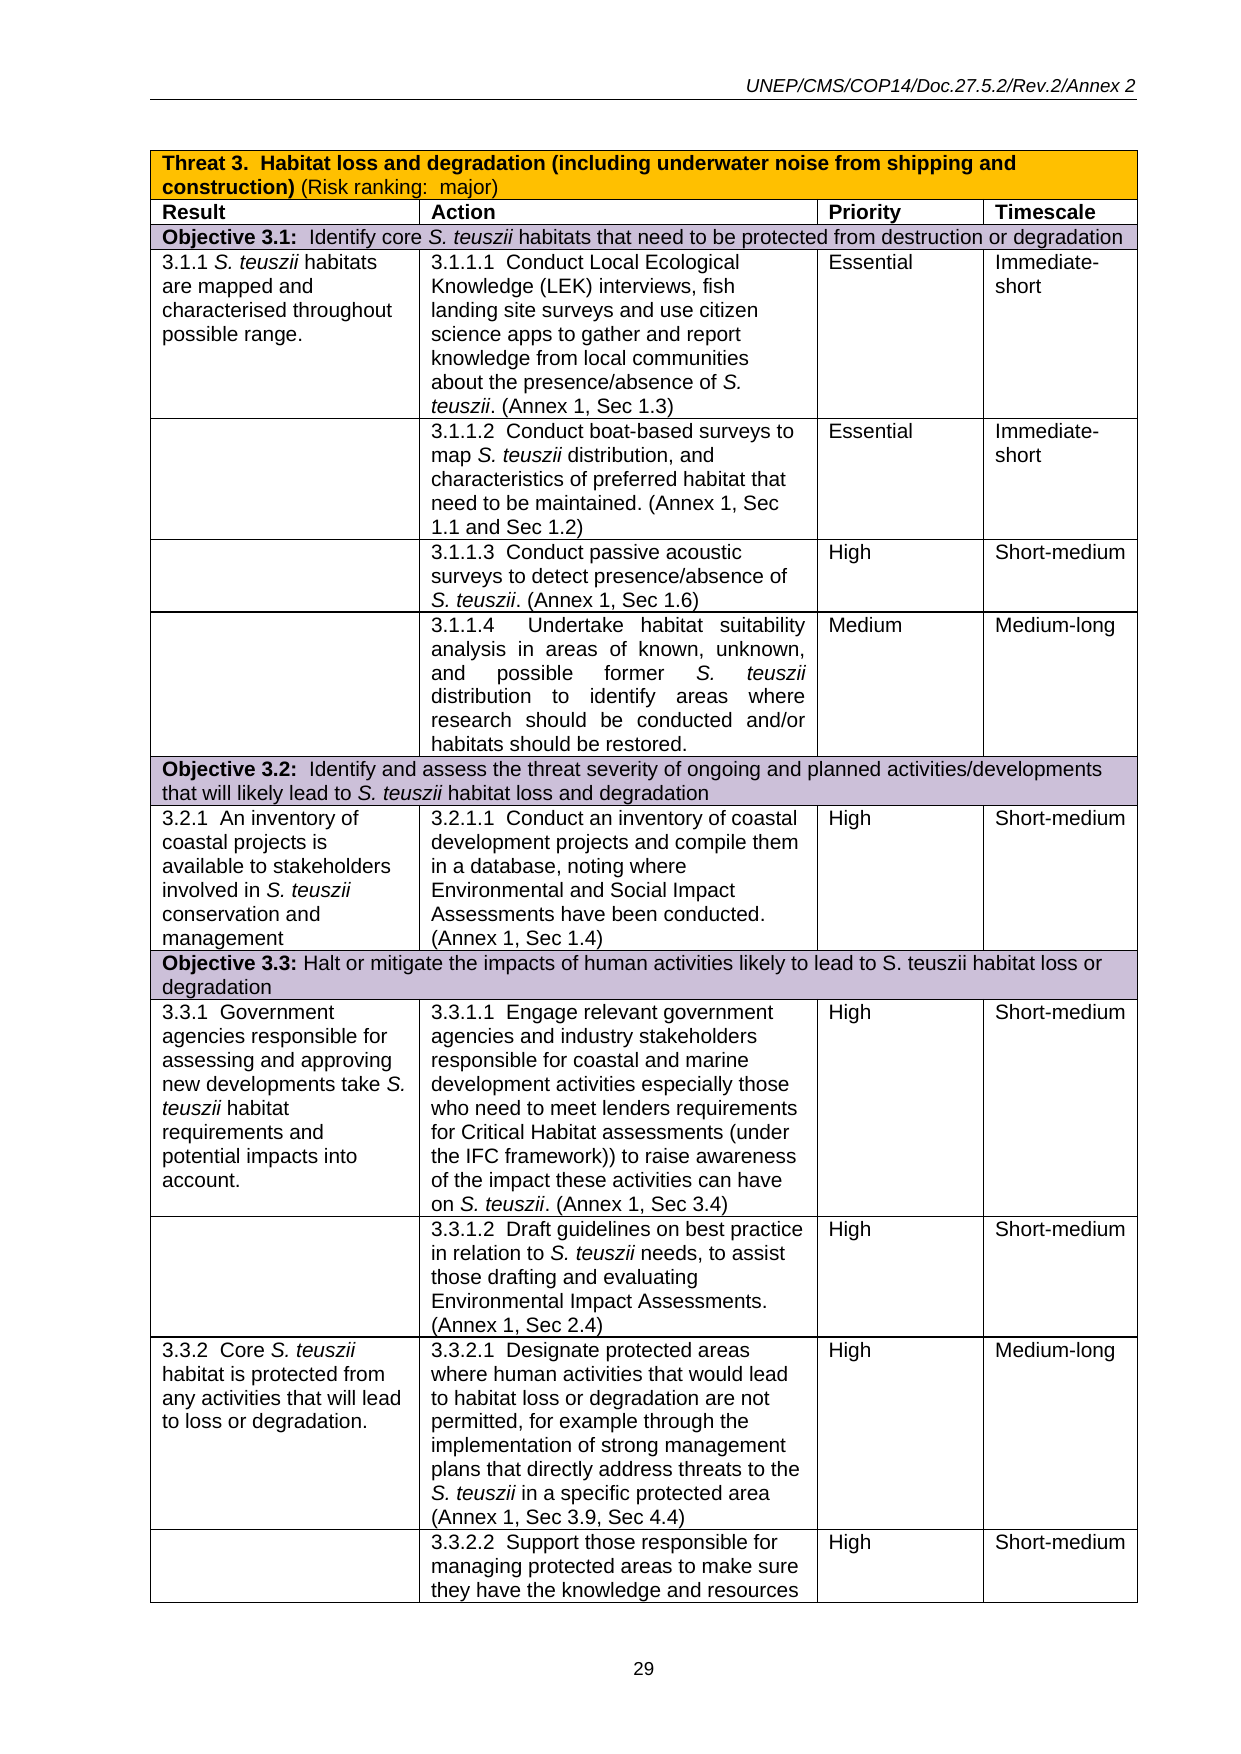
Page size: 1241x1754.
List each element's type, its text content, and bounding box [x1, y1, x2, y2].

table_cell High [818, 1000, 983, 1216]
table_cell High [818, 540, 983, 611]
table_cell Short-medium [984, 1530, 1137, 1602]
table_cell Short-medium [984, 1000, 1137, 1216]
table_cell 3.3.1.2 Draft guidelines on best practice in relation to S. teuszii needs, to assist those drafting and evaluating Environmental Impact Assessments. (Annex 1, Sec 2.4) [420, 1217, 817, 1336]
table_cell 3.3.2.1 Designate protected areas where human activities that would lead to habitat loss or degradation are not permitted, for example through the implementation of strong management plans that directly address threats to the S. teuszii in a specific protected area (Annex 1, Sec 3.9, Sec 4.4) [420, 1338, 817, 1529]
table_cell [151, 1217, 419, 1336]
table_cell 3.3.1 Government agencies responsible for assessing and approving new developments take S. teuszii habitat requirements and potential impacts into account. [151, 1000, 419, 1216]
table_cell 3.2.1.1 Conduct an inventory of coastal development projects and compile them in a database, noting where Environmental and Social Impact Assessments have been conducted. (Annex 1, Sec 1.4) [420, 806, 817, 950]
table_cell High [818, 806, 983, 950]
table_cell [151, 419, 419, 538]
table_cell Timescale [984, 200, 1137, 224]
table_cell Action [420, 200, 817, 224]
table_cell Objective 3.2: Identify and assess the threat severity of ongoing and planned activities/developments that will likely lead to S. teuszii habitat loss and degradation [151, 757, 1137, 805]
table_cell Short-medium [984, 1217, 1137, 1336]
table_cell 3.1.1.1 Conduct Local Ecological Knowledge (LEK) interviews, fish landing site surveys and use citizen science apps to gather and report knowledge from local communities about the presence/absence of S. teuszii. (Annex 1, Sec 1.3) [420, 250, 817, 418]
table_cell Objective 3.1: Identify core S. teuszii habitats that need to be protected from destruction or degradation [151, 225, 1137, 249]
table_cell Essential [818, 419, 983, 538]
table_cell Immediate-short [984, 250, 1137, 418]
table_cell 3.1.1 S. teuszii habitats are mapped and characterised throughout possible range. [151, 250, 419, 418]
table_cell 3.1.1.3 Conduct passive acoustic surveys to detect presence/absence of S. teuszii. (Annex 1, Sec 1.6) [420, 540, 817, 611]
table_cell Short-medium [984, 540, 1137, 611]
table_cell 3.3.1.1 Engage relevant government agencies and industry stakeholders responsible for coastal and marine development activities especially those who need to meet lenders requirements for Critical Habitat assessments (under the IFC framework)) to raise awareness of the impact these activities can have on S. teuszii. (Annex 1, Sec 3.4) [420, 1000, 817, 1216]
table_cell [420, 1530, 817, 1602]
table_cell Medium [818, 613, 983, 756]
table_cell Essential [818, 250, 983, 418]
table_cell Medium-long [984, 613, 1137, 756]
table_cell Result [151, 200, 419, 224]
table_cell [151, 613, 419, 756]
table_cell Short-medium [984, 806, 1137, 950]
table_cell High [818, 1530, 983, 1602]
table_cell High [818, 1217, 983, 1336]
table_cell [151, 540, 419, 611]
table_cell 3.1.1.2 Conduct boat-based surveys to map S. teuszii distribution, and characteristics of preferred habitat that need to be maintained. (Annex 1, Sec 1.1 and Sec 1.2) [420, 419, 817, 538]
table_cell Objective 3.3: Halt or mitigate the impacts of human activities likely to lead to S. teuszii habitat loss or degradation [151, 951, 1137, 999]
table_header Threat 3. Habitat loss and degradation (including underwater noise from shipping and construction) (Risk ranking: major) [151, 151, 1137, 199]
table_cell 3.3.2 Core S. teuszii habitat is protected from any activities that will lead to loss or degradation. [151, 1338, 419, 1529]
table_cell Medium-long [984, 1338, 1137, 1529]
table_cell High [818, 1338, 983, 1529]
table_cell [151, 1530, 419, 1602]
table_cell Priority [818, 200, 983, 224]
table_cell 3.2.1 An inventory of coastal projects is available to stakeholders involved in S. teuszii conservation and management [151, 806, 419, 950]
table_cell Immediate-short [984, 419, 1137, 538]
table_cell 3.1.1.4 Undertake habitat suitability analysis in areas of known, unknown, and possible former S. teuszii distribution to identify areas where research should be conducted and/or habitats should be restored. [420, 613, 817, 756]
